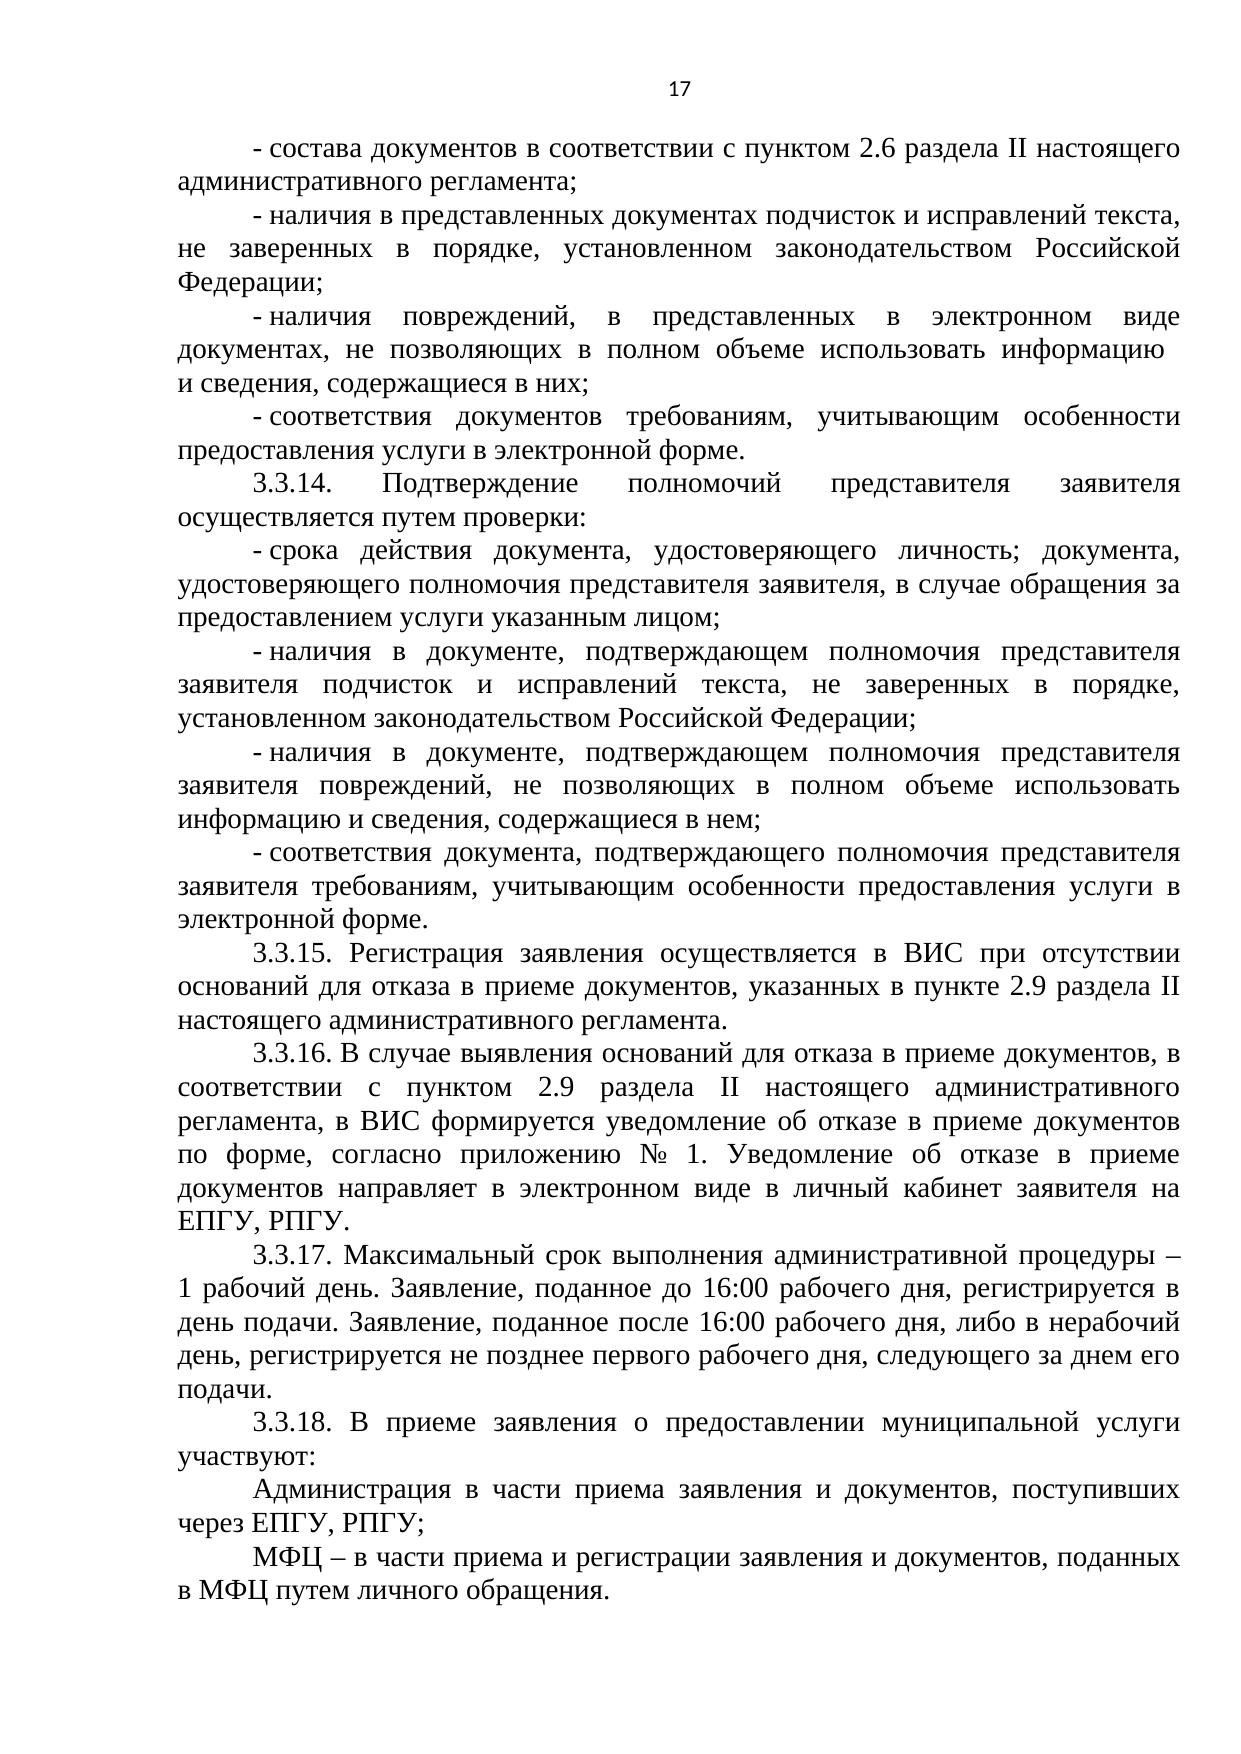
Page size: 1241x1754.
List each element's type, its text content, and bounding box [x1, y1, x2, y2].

list - соответствия документов требованиям, учитывающим особенности предоставления услуги в электронной форме. [177, 398, 1181, 465]
list - состава документов в соответствии с пунктом 2.6 раздела II настоящего административного регламента; [177, 130, 1181, 197]
list 3.3.17. Максимальный срок выполнения административной процедуры – 1 рабочий день. Заявление, поданное до 16:00 рабочего дня, регистрируется в день подачи. Заявление, поданное после 16:00 рабочего дня, либо в нерабочий день, регистрируется не позднее первого рабочего дня, следующего за днем его подачи. [177, 1237, 1181, 1404]
list - наличия в документе, подтверждающем полномочия представителя заявителя повреждений, не позволяющих в полном объеме использовать информацию и сведения, содержащиеся в нем; [177, 734, 1181, 834]
list Администрация в части приема заявления и документов, поступивших через ЕПГУ, РПГУ; [177, 1472, 1181, 1539]
list - соответствия документа, подтверждающего полномочия представителя заявителя требованиям, учитывающим особенности предоставления услуги в электронной форме. [177, 834, 1181, 935]
list 3.3.16. В случае выявления оснований для отказа в приеме документов, в соответствии с пунктом 2.9 раздела II настоящего административного регламента, в ВИС формируется уведомление об отказе в приеме документов по форме, согласно приложению № 1. Уведомление об отказе в приеме документов направляет в электронном виде в личный кабинет заявителя на ЕПГУ, РПГУ. [177, 1036, 1181, 1237]
list - наличия в представленных документах подчисток и исправлений текста, не заверенных в порядке, установленном законодательством Российской Федерации; [177, 197, 1181, 298]
list 3.3.14. Подтверждение полномочий представителя заявителя осуществляется путем проверки: [177, 465, 1181, 532]
list МФЦ – в части приема и регистрации заявления и документов, поданных в МФЦ путем личного обращения. [177, 1539, 1181, 1606]
list - срока действия документа, удостоверяющего личность; документа, удостоверяющего полномочия представителя заявителя, в случае обращения за предоставлением услуги указанным лицом; [177, 532, 1181, 633]
list 3.3.15. Регистрация заявления осуществляется в ВИС при отсутствии оснований для отказа в приеме документов, указанных в пункте 2.9 раздела II настоящего административного регламента. [177, 935, 1181, 1036]
list - наличия повреждений, в представленных в электронном виде документах, не позволяющих в полном объеме использовать информацию и сведения, содержащиеся в них; [177, 298, 1181, 398]
list - наличия в документе, подтверждающем полномочия представителя заявителя подчисток и исправлений текста, не заверенных в порядке, установленном законодательством Российской Федерации; [177, 633, 1181, 734]
list 3.3.18. В приеме заявления о предоставлении муниципальной услуги участвуют: [177, 1404, 1181, 1472]
